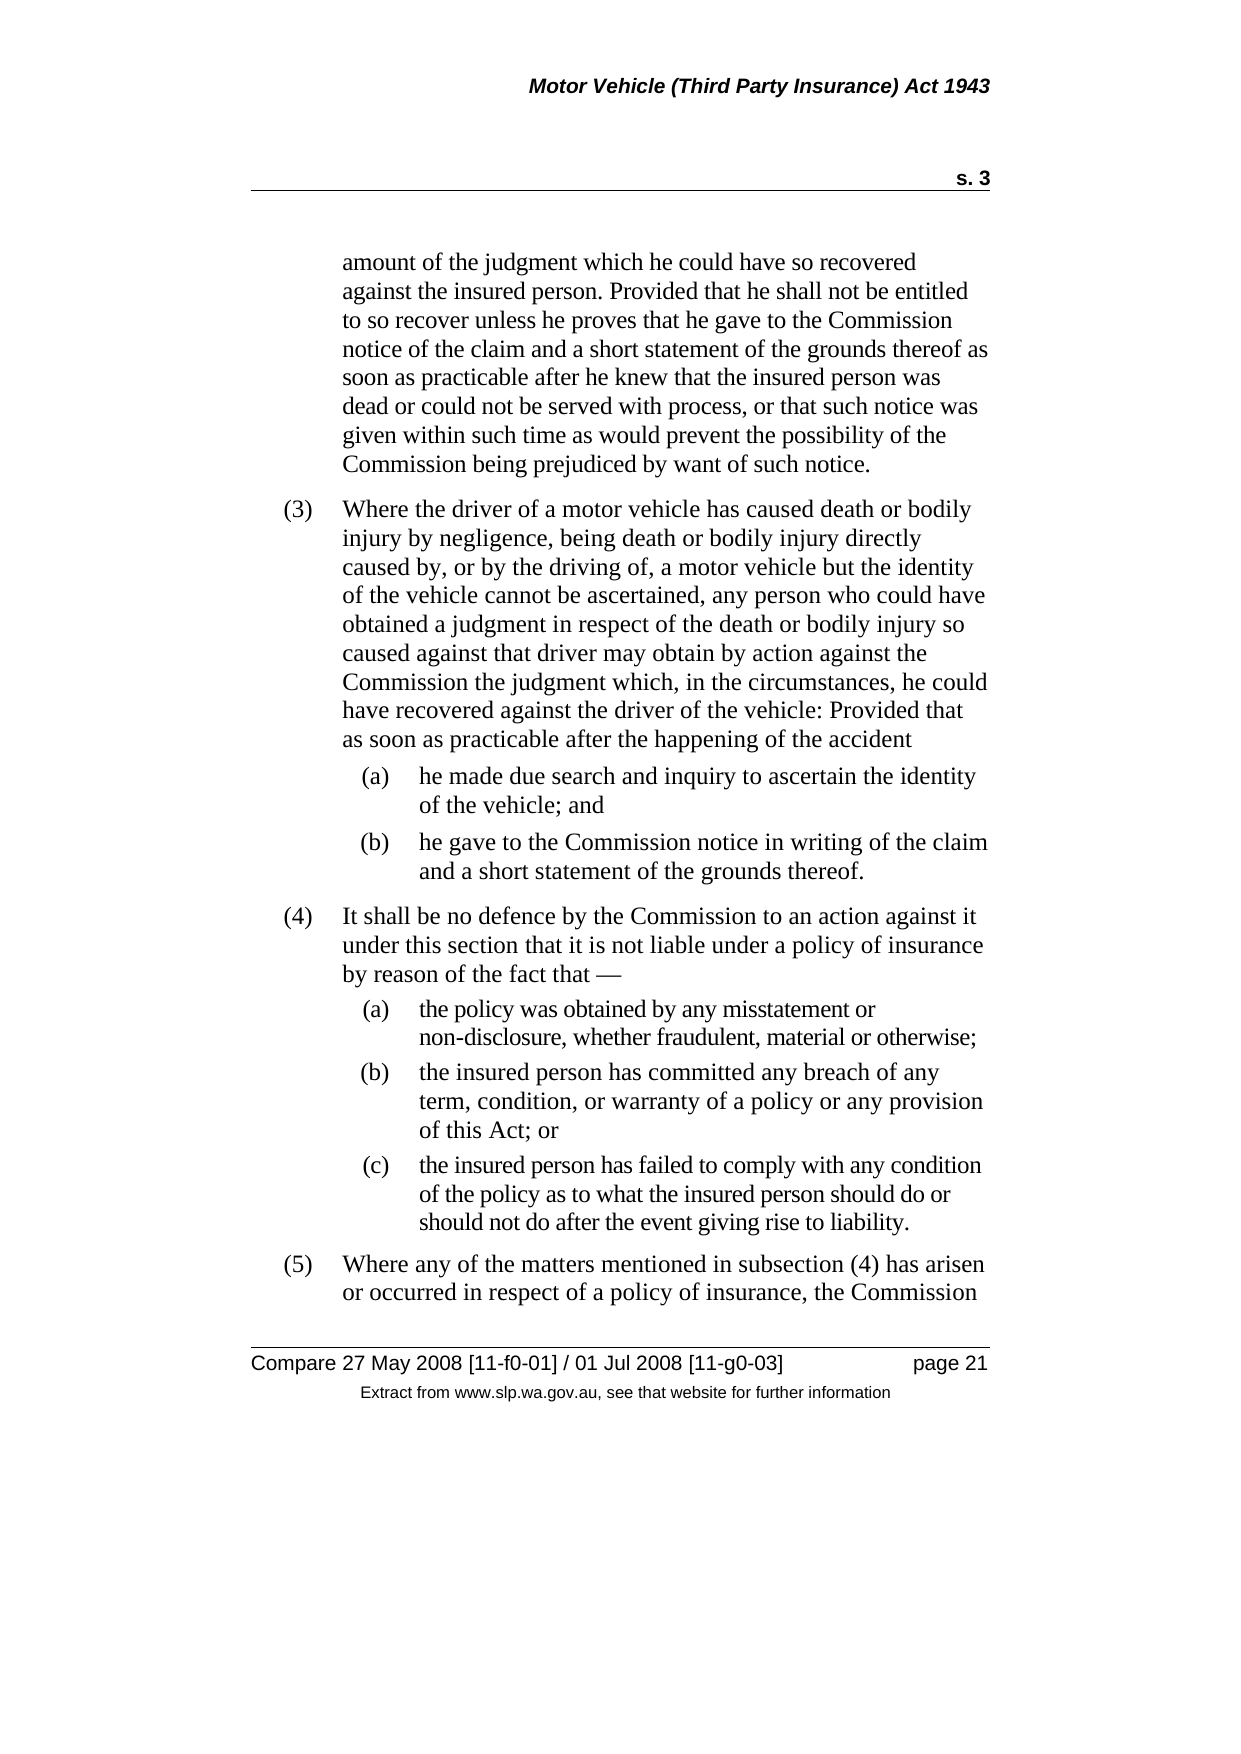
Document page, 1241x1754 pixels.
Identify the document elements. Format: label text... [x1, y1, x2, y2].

text (c) the insured person has failed to comply with any condition of the policy as to what the insured person should do or should not do after the event giving rise to liability. [251, 1150, 990, 1236]
text (b) he gave to the Commission notice in writing of the claim and a short statement of the grounds thereof. [251, 827, 990, 884]
text (3) Where the driver of a motor vehicle has caused death or bodily injury by negligence, being death or bodily injury directly caused by, or by the driving of, a motor vehicle but the identity of the vehicle cannot be ascertained, any person who could have obtained a judgment in respect of the death or bodily injury so caused against that driver may obtain by action against the Commission the judgment which, in the circumstances, he could have recovered against the driver of the vehicle: Provided that as soon as practicable after the happening of the accident [251, 494, 990, 753]
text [251, 1249, 990, 1306]
text (b) the insured person has committed any breach of any term, condition, or warranty of a policy or any provision of this Act; or [251, 1057, 990, 1144]
text (a) he made due search and inquiry to ascertain the identity of the vehicle; and [251, 761, 990, 819]
text (a) the policy was obtained by any misstatement or non-disclosure, whether fraudulent, material or otherwise; [251, 994, 990, 1051]
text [251, 247, 990, 477]
text (4) It shall be no defence by the Commission to an action against it under this section that it is not liable under a policy of insurance by reason of the fact that — [251, 901, 990, 987]
